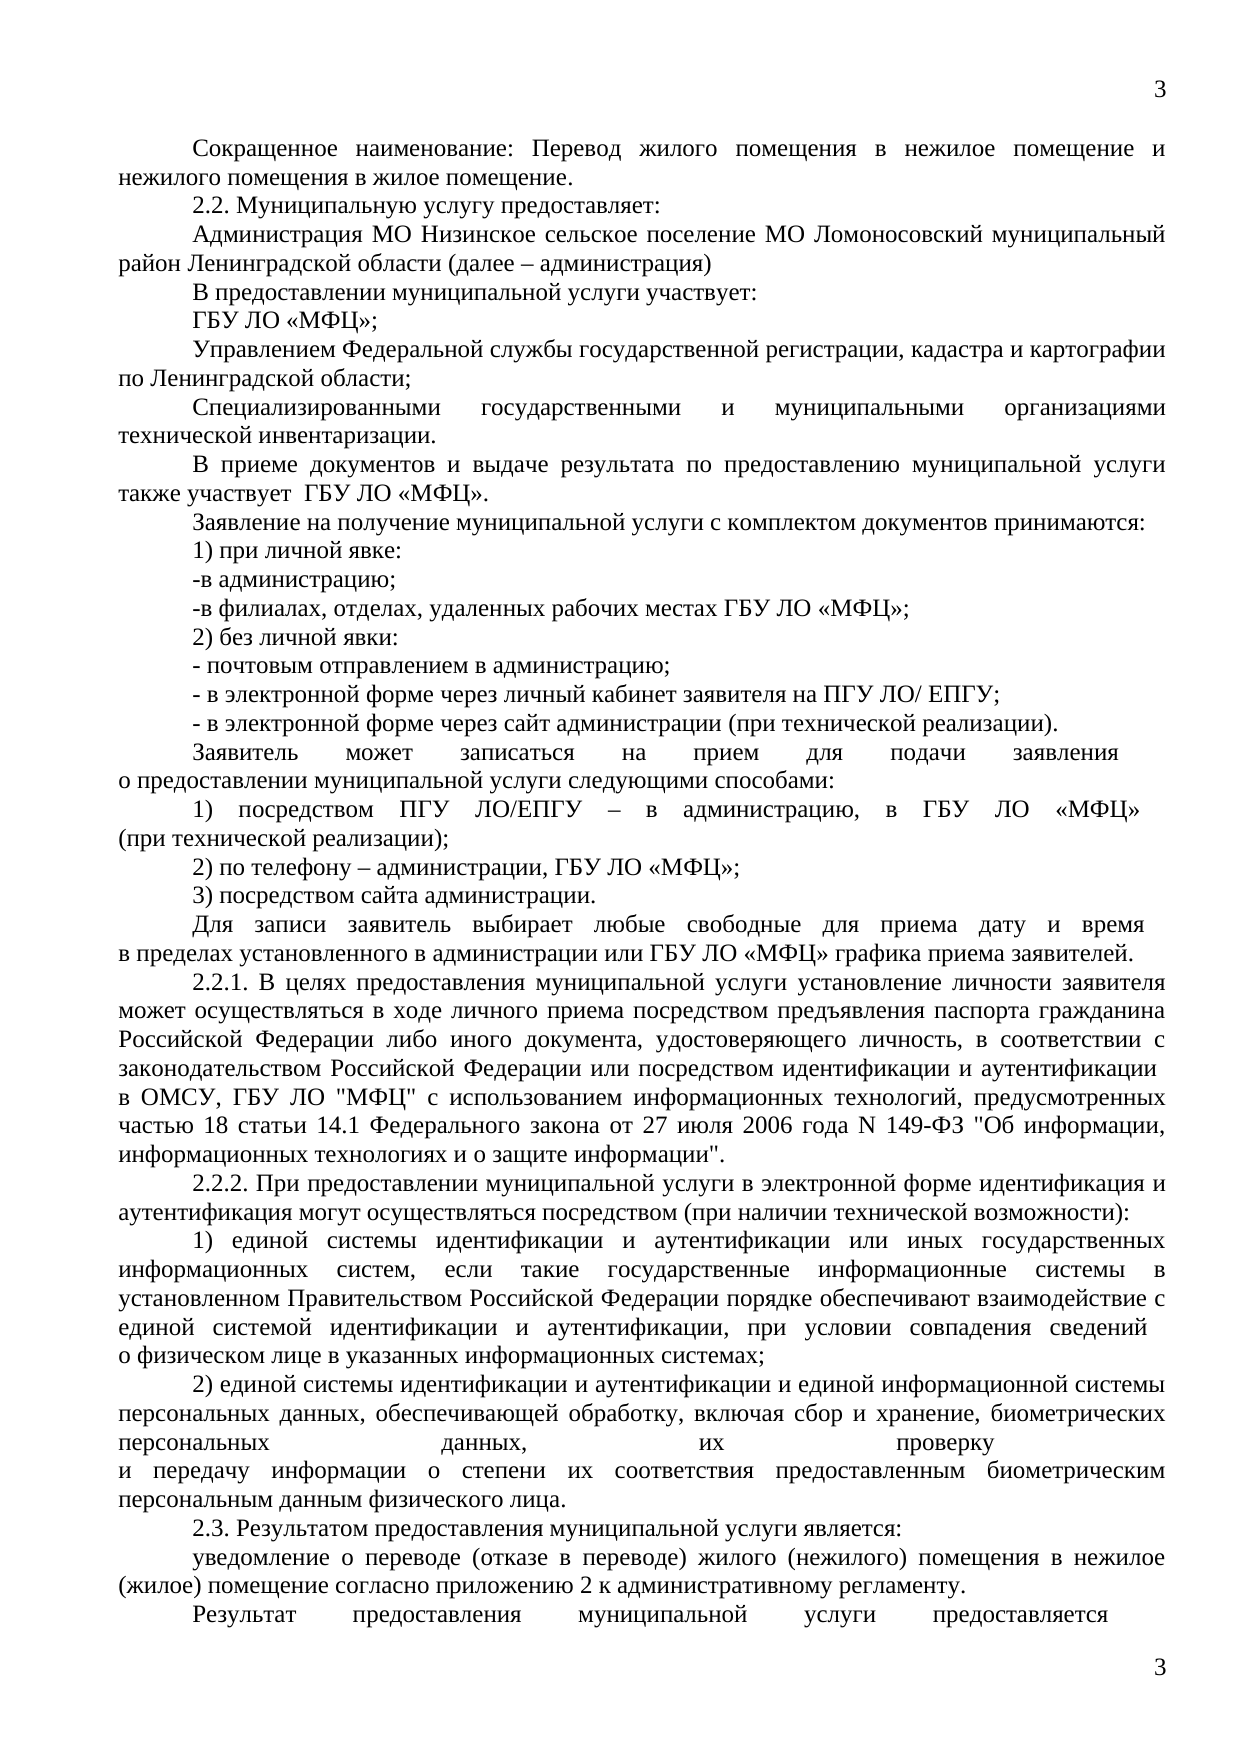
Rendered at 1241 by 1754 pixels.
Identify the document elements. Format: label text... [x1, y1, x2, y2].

text 2) без личной явки: [118, 622, 1167, 650]
text - в электронной форме через сайт администрации (при технической реализации). [118, 708, 1167, 737]
text 1) при личной явке: [118, 535, 1167, 564]
text -в филиалах, отделах, удаленных рабочих местах ГБУ ЛО «МФЦ»; [118, 593, 1167, 622]
text -в администрацию; [118, 564, 1167, 593]
text 2.2.1. В целях предоставления муниципальной услуги установление личности заявителя может осуществляться в ходе личного приема посредством предъявления паспорта гражданина Российской Федерации либо иного документа, удостоверяющего личность, в соответствии с законодательством Российской Федерации или посредством идентификации и аутентификации в ОМСУ, ГБУ ЛО "МФЦ" с использованием информационных технологий, предусмотренных частью 18 статьи 14.1 Федерального закона от 27 июля 2006 года N 149-ФЗ "Об информации, информационных технологиях и о защите информации". [118, 967, 1167, 1168]
text 2) по телефону – администрации, ГБУ ЛО «МФЦ»; [118, 852, 1167, 880]
text Заявитель может записаться на прием для подачи заявления о предоставлении муниципальной услуги следующими способами: [118, 737, 1167, 794]
text - в электронной форме через личный кабинет заявителя на ПГУ ЛО/ ЕПГУ; [118, 679, 1167, 708]
text Для записи заявитель выбирает любые свободные для приема дату и время в пределах установленного в администрации или ГБУ ЛО «МФЦ» графика приема заявителей. [118, 909, 1167, 967]
text 1) единой системы идентификации и аутентификации или иных государственных информационных систем, если такие государственные информационные системы в установленном Правительством Российской Федерации порядке обеспечивают взаимодействие с единой системой идентификации и аутентификации, при условии совпадения сведений о физическом лице в указанных информационных системах; [118, 1225, 1167, 1369]
text В приеме документов и выдаче результата по предоставлению муниципальной услуги также участвует ГБУ ЛО «МФЦ». [118, 449, 1167, 507]
text ГБУ ЛО «МФЦ»; [118, 305, 1167, 334]
text 2) единой системы идентификации и аутентификации и единой информационной системы персональных данных, обеспечивающей обработку, включая сбор и хранение, биометрических персональных данных, их проверку и передачу информации о степени их соответствия предоставленным биометрическим персональным данным физического лица. [118, 1369, 1167, 1513]
text 2.3. Результатом предоставления муниципальной услуги является: [118, 1513, 1167, 1542]
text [118, 1599, 1167, 1628]
text Специализированными государственными и муниципальными организациями технической инвентаризации. [118, 392, 1167, 449]
text Администрация МО Низинское сельское поселение МО Ломоносовский муниципальный район Ленинградской области (далее – администрация) [118, 219, 1167, 277]
text - почтовым отправлением в администрацию; [118, 650, 1167, 679]
text В предоставлении муниципальной услуги участвует: [118, 277, 1167, 305]
text 1) посредством ПГУ ЛО/ЕПГУ – в администрацию, в ГБУ ЛО «МФЦ» (при технической реализации); [118, 794, 1167, 852]
text уведомление о переводе (отказе в переводе) жилого (нежилого) помещения в нежилое (жилое) помещение согласно приложению 2 к административному регламенту. [118, 1542, 1167, 1599]
text 3) посредством сайта администрации. [118, 880, 1167, 909]
text Сокращенное наименование: Перевод жилого помещения в нежилое помещение и нежилого помещения в жилое помещение. [118, 133, 1167, 190]
text 2.2.2. При предоставлении муниципальной услуги в электронной форме идентификация и аутентификация могут осуществляться посредством (при наличии технической возможности): [118, 1168, 1167, 1225]
text 2.2. Муниципальную услугу предоставляет: [118, 190, 1167, 219]
text Заявление на получение муниципальной услуги с комплектом документов принимаются: [118, 507, 1167, 535]
text Управлением Федеральной службы государственной регистрации, кадастра и картографии по Ленинградской области; [118, 334, 1167, 392]
